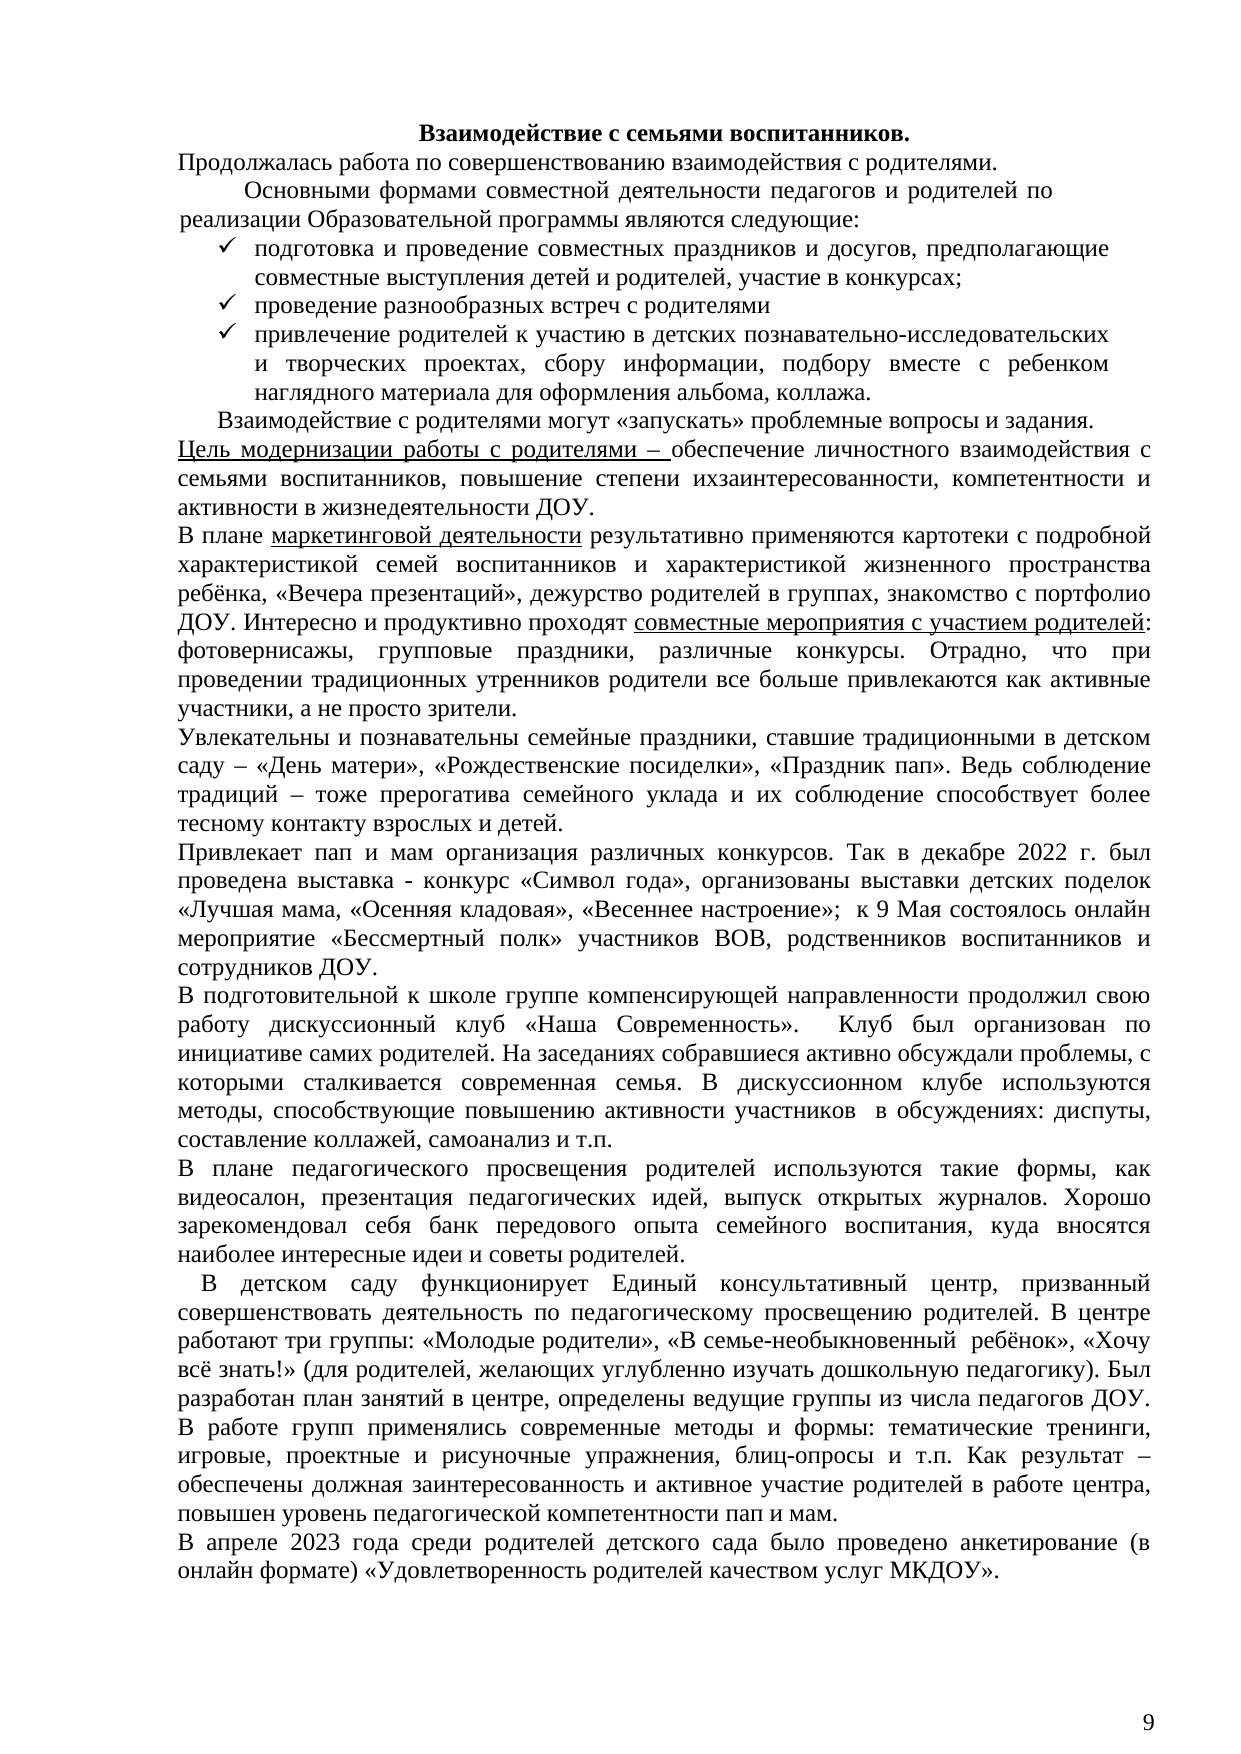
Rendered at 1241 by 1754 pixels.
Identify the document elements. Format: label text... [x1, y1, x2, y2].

text В детском саду функционирует Единый консультативный центр, призванный совершенствовать деятельность по педагогическому просвещению родителей. В центре работают три группы: «Молодые родители», «В семье-необыкновенный ребёнок», «Хочу всё знать!» (для родителей, желающих углубленно изучать дошкольную педагогику). Был разработан план занятий в центре, определены ведущие группы из числа педагогов ДОУ. В работе групп применялись современные методы и формы: тематические тренинги, игровые, проектные и рисуночные упражнения, блиц-опросы и т.п. Как результат – обеспечены должная заинтересованность и активное участие родителей в работе центра, повышен уровень педагогической компетентности пап и мам. [177, 1268, 1152, 1527]
text Взаимодействие с семьями воспитанников. [177, 118, 1152, 147]
text В апреле 2023 года среди родителей детского сада было проведено анкетирование (в онлайн формате) «Удовлетворенность родителей качеством услуг МКДОУ». [177, 1527, 1152, 1584]
text Привлекает пап и мам организация различных конкурсов. Так в декабре 2022 г. был проведена выставка - конкурс «Символ года», организованы выставки детских поделок «Лучшая мама, «Осенняя кладовая», «Весеннее настроение»; к 9 Мая состоялось онлайн мероприятие «Бессмертный полк» участников ВОВ, родственников воспитанников и сотрудников ДОУ. [177, 837, 1152, 981]
text Увлекательны и познавательны семейные праздники, ставшие традиционными в детском саду – «День матери», «Рождественские посиделки», «Праздник пап». Ведь соблюдение традиций – тоже прерогатива семейного уклада и их соблюдение способствует более тесному контакту взрослых и детей. [177, 722, 1152, 837]
list привлечение родителей к участию в детских познавательно-исследовательских и творческих проектах, сбору информации, подбору вместе с ребенком наглядного материала для оформления альбома, коллажа. [217, 319, 1110, 406]
text Основными формами совместной деятельности педагогов и родителей по реализации Образовательной программы являются следующие: [179, 176, 1054, 233]
text Продолжалась работа по совершенствованию взаимодействия с родителями. [177, 147, 1152, 176]
text В плане маркетинговой деятельности результативно применяются картотеки с подробной характеристикой семей воспитанников и характеристикой жизненного пространства ребёнка, «Вечера презентаций», дежурство родителей в группах, знакомство с портфолио ДОУ. Интересно и продуктивно проходят совместные мероприятия с участием родителей: фотовернисажы, групповые праздники, различные конкурсы. Отрадно, что при проведении традиционных утренников родители все больше привлекаются как активные участники, а не просто зрители. [177, 521, 1152, 722]
list проведение разнообразных встреч с родителями [217, 291, 1110, 319]
list подготовка и проведение совместных праздников и досугов, предполагающие совместные выступления детей и родителей, участие в конкурсах; [217, 233, 1110, 291]
text Цель модернизации работы с родителями – обеспечение личностного взаимодействия с семьями воспитанников, повышение степени ихзаинтересованности, компетентности и активности в жизнедеятельности ДОУ. [177, 434, 1152, 521]
text В плане педагогического просвещения родителей используются такие формы, как видеосалон, презентация педагогических идей, выпуск открытых журналов. Хорошо зарекомендовал себя банк передового опыта семейного воспитания, куда вносятся наиболее интересные идеи и советы родителей. [177, 1153, 1152, 1268]
text В подготовительной к школе группе компенсирующей направленности продолжил свою работу дискуссионный клуб «Наша Современность». Клуб был организован по инициативе самих родителей. На заседаниях собравшиеся активно обсуждали проблемы, с которыми сталкивается современная семья. В дискуссионном клубе используются методы, способствующие повышению активности участников в обсуждениях: диспуты, составление коллажей, самоанализ и т.п. [177, 981, 1152, 1153]
text Взаимодействие с родителями могут «запускать» проблемные вопросы и задания. [217, 406, 1110, 434]
